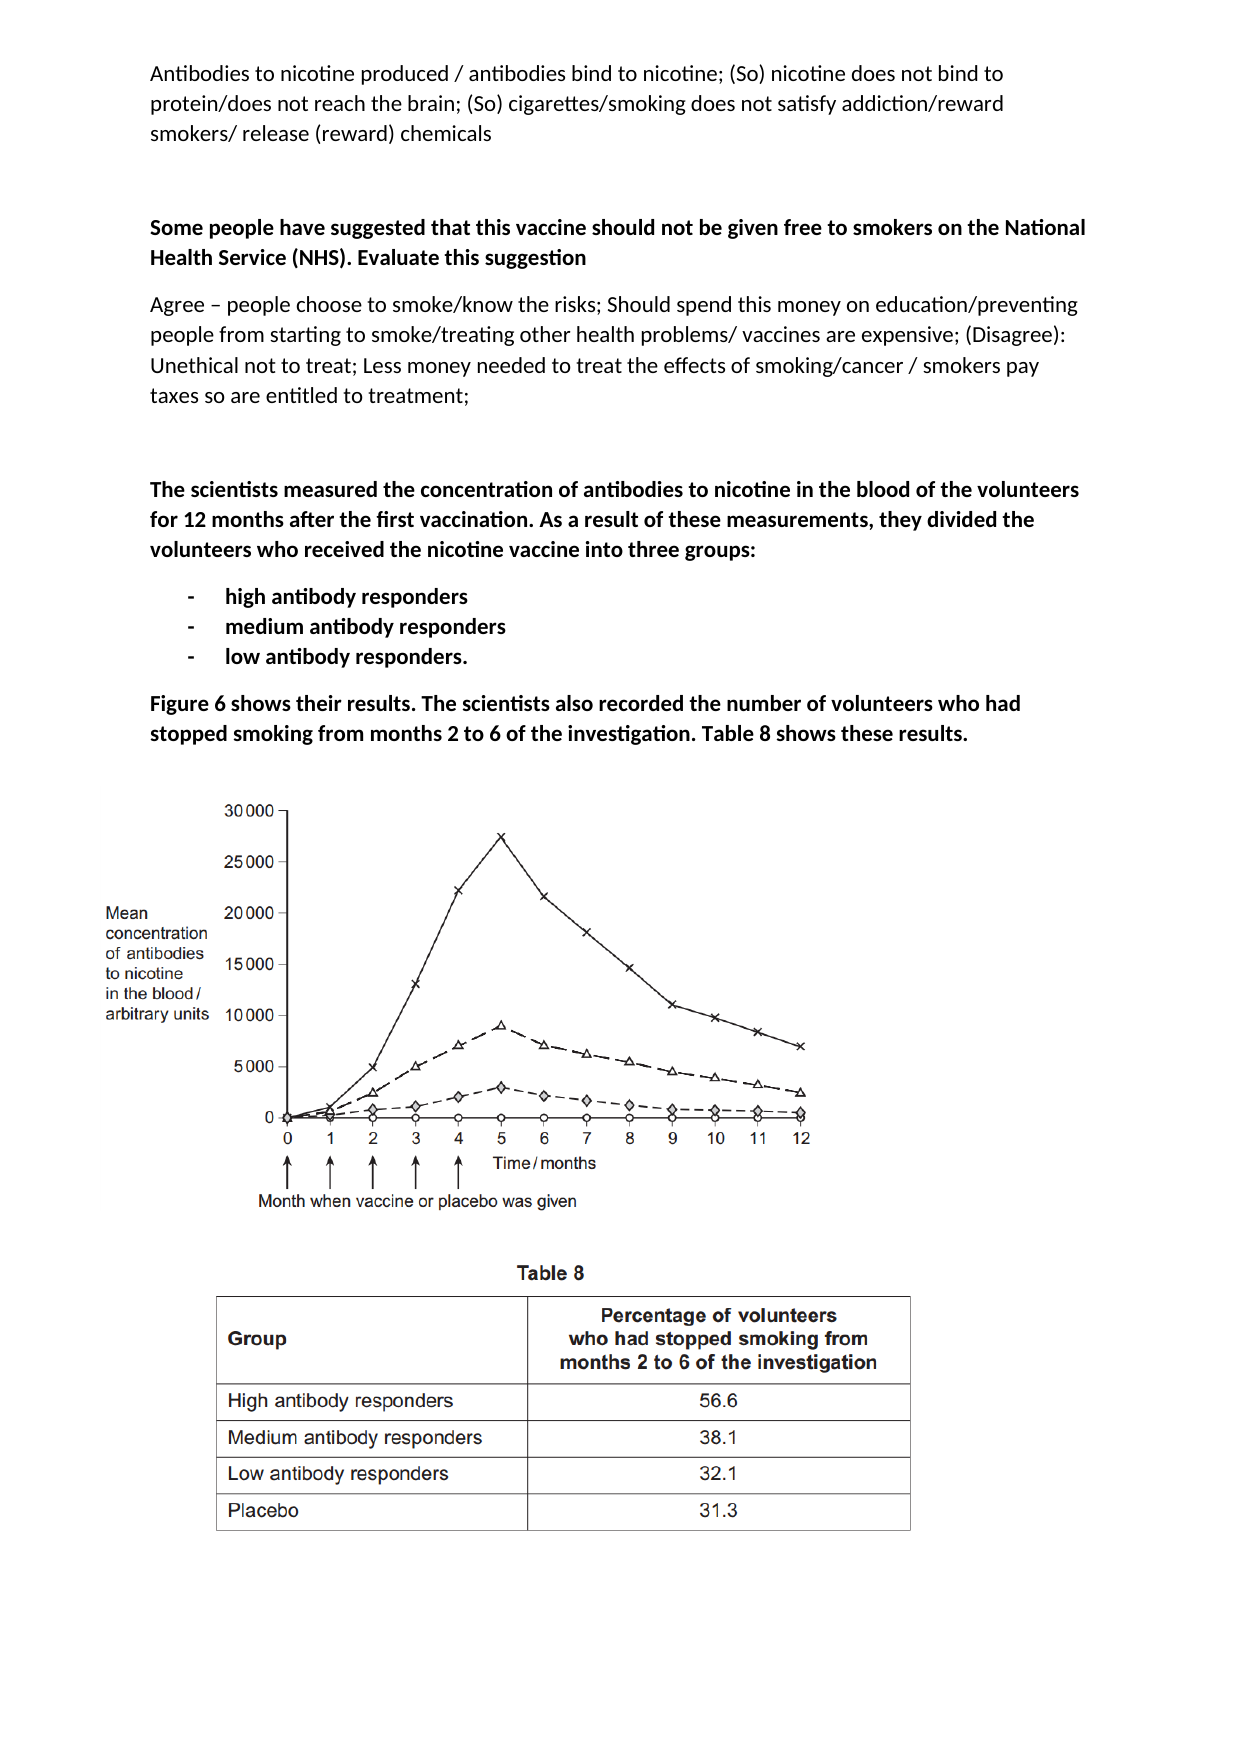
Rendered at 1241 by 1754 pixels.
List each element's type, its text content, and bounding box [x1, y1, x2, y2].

text Figure 6 shows their results. The scientists also recorded the number of volunteers who had stopped smoking from months 2 to 6 of the investigation. Table 8 shows these results. [150, 689, 1090, 747]
list medium antibody responders [187, 612, 1090, 640]
picture [199, 1255, 919, 1539]
list high antibody responders [187, 582, 1090, 610]
text Agree – people choose to smoke/know the risks; Should spend this money on education/preventing people from starting to smoke/treating other health problems/ vaccines are expensive; (Disagree): Unethical not to treat; Less money needed to treat the effects of smoking/cancer / smokers pay taxes so are entitled to treatment; [150, 290, 1090, 409]
text Some people have suggested that this vaccine should not be given free to smokers on the National Health Service (NHS). Evaluate this suggestion [150, 213, 1090, 271]
list low antibody responders. [187, 642, 1090, 670]
text The scientists measured the concentration of antibodies to nicotine in the blood of the volunteers for 12 months after the first vaccination. As a result of these measurements, they divided the volunteers who received the nicotine vaccine into three groups: [150, 475, 1090, 563]
text Antibodies to nicotine produced / antibodies bind to nicotine; (So) nicotine does not bind to protein/does not reach the brain; (So) cigarettes/smoking does not satisfy addiction/reward smokers/ release (reward) chemicals [150, 59, 1090, 147]
picture [100, 786, 819, 1211]
